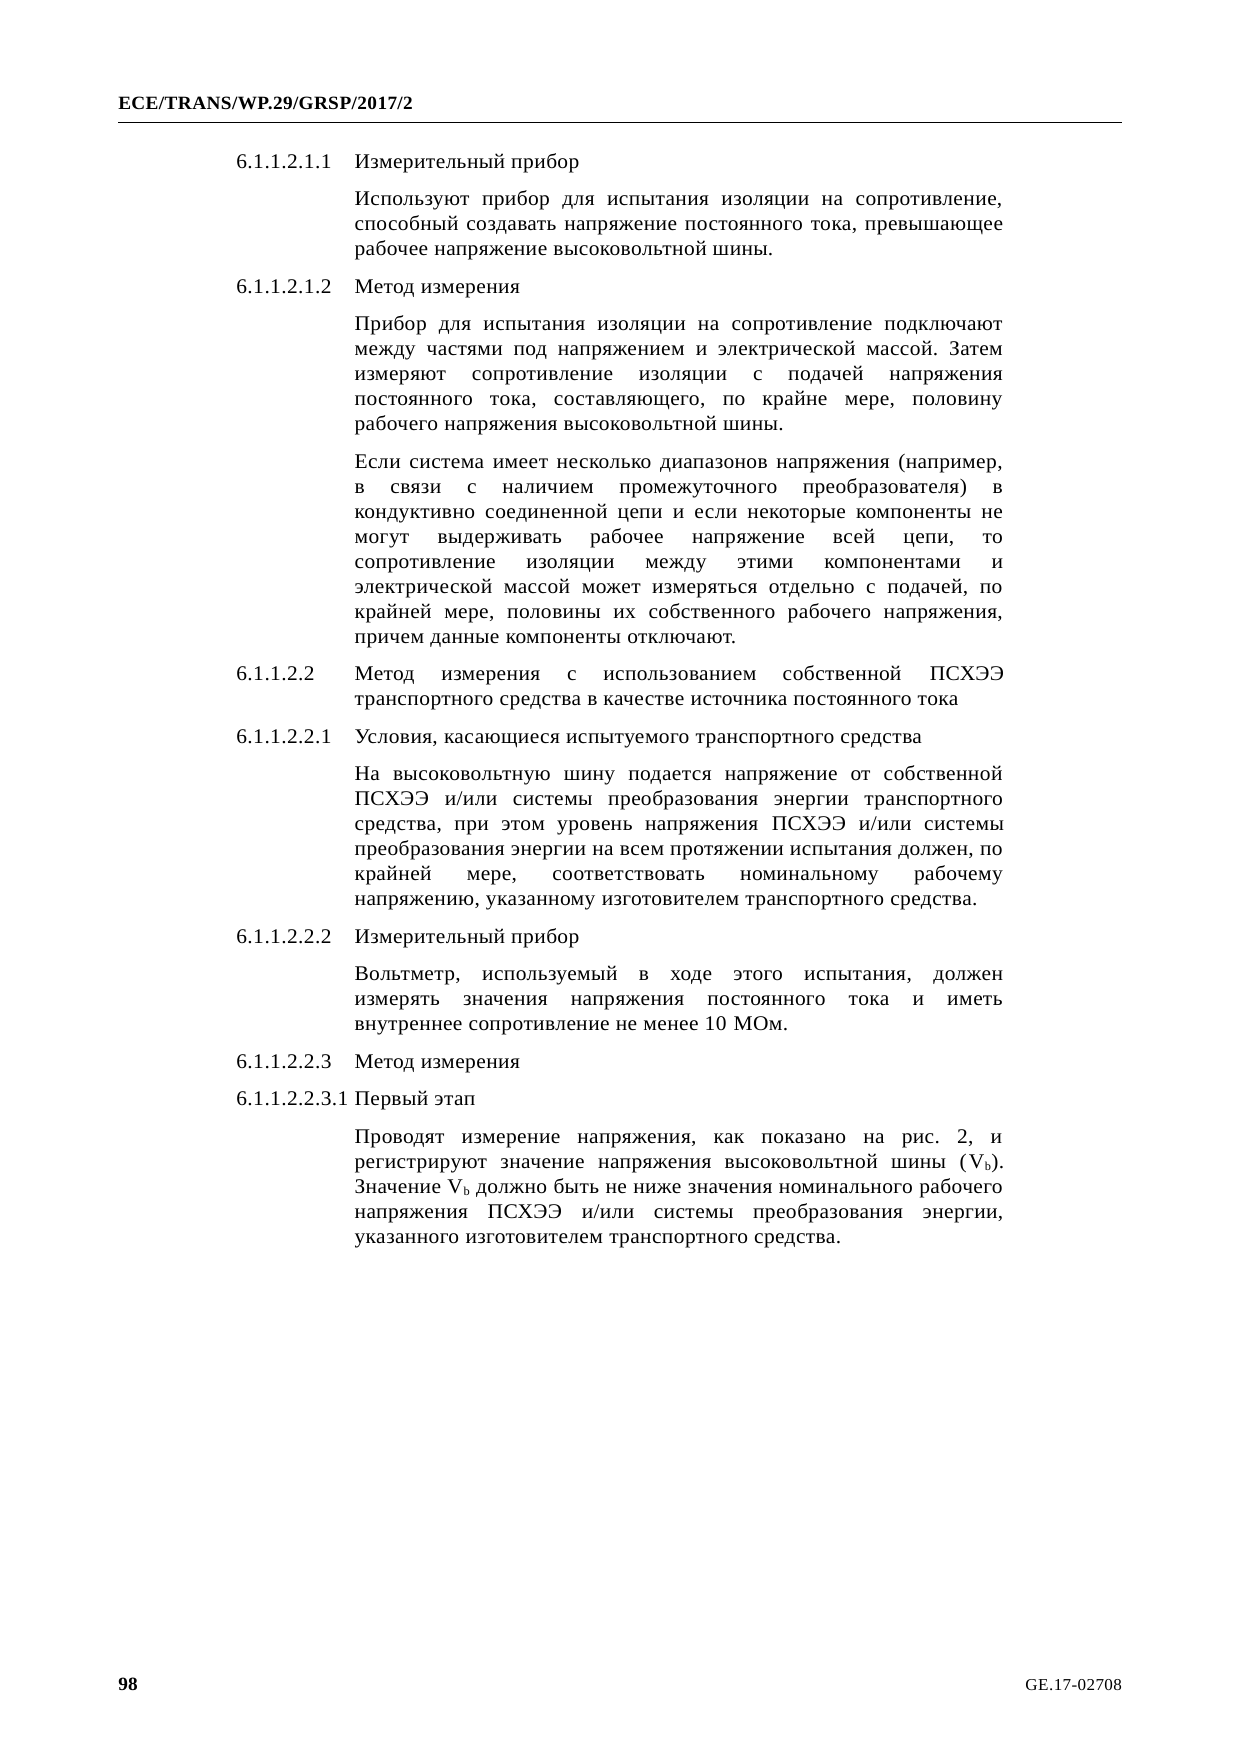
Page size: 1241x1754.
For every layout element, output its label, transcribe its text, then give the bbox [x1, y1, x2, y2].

text 6.1.1.2.1.1 Измерительный прибор [236, 148, 1004, 173]
text На высоковольтную шину подается напряжение от собственной ПСХЭЭ и/или системы преобразования энергии транспортного средства, при этом уровень напряжения ПСХЭЭ и/или системы преобразования энергии на всем протяжении испытания должен, по крайней мере, соответствовать номинальному рабочему напряжению, указанному изготовителем транспортного средства. [354, 760, 1004, 910]
text Если система имеет несколько диапазонов напряжения (например, в связи с наличием промежуточного преобразователя) в кондуктивно соединенной цепи и если некоторые компоненты не могут выдерживать рабочее напряжение всей цепи, то сопротивление изоляции между этими компонентами и электрической массой может измеряться отдельно с подачей, по крайней мере, половины их собственного рабочего напряжения, причем данные компоненты отключают. [354, 448, 1004, 648]
text 6.1.1.2.2.2 Измерительный прибор [236, 923, 1004, 948]
text Используют прибор для испытания изоляции на сопротивление, способный создавать напряжение постоянного тока, превышающее рабочее напряжение высоковольтной шины. [354, 185, 1004, 260]
text 6.1.1.2.2.1 Условия, касающиеся испытуемого транспортного средства [236, 723, 1004, 748]
text Вольтметр, используемый в ходе этого испытания, должен измерять значения напряжения постоянного тока и иметь внутреннее сопротивление не менее 10 МОм. [354, 960, 1004, 1035]
text 6.1.1.2.2.3.1 Первый этап [236, 1085, 1004, 1110]
text 6.1.1.2.1.2 Метод измерения [236, 273, 1004, 298]
text Проводят измерение напряжения, как показано на рис. 2, и регистрируют значение напряжения высоковольтной шины (Vb). Значение Vb должно быть не ниже значения номинального рабочего напряжения ПСХЭЭ и/или системы преобразования энергии, указанного изготовителем транспортного средства. [354, 1123, 1004, 1248]
text Прибор для испытания изоляции на сопротивление подключают между частями под напряжением и электрической массой. Затем измеряют сопротивление изоляции с подачей напряжения постоянного тока, составляющего, по крайне мере, половину рабочего напряжения высоковольтной шины. [354, 310, 1004, 435]
text 6.1.1.2.2.3 Метод измерения [236, 1048, 1004, 1073]
text 6.1.1.2.2 Метод измерения с использованием собственной ПСХЭЭ транспортного средства в качестве источника постоянного тока [236, 660, 1004, 710]
